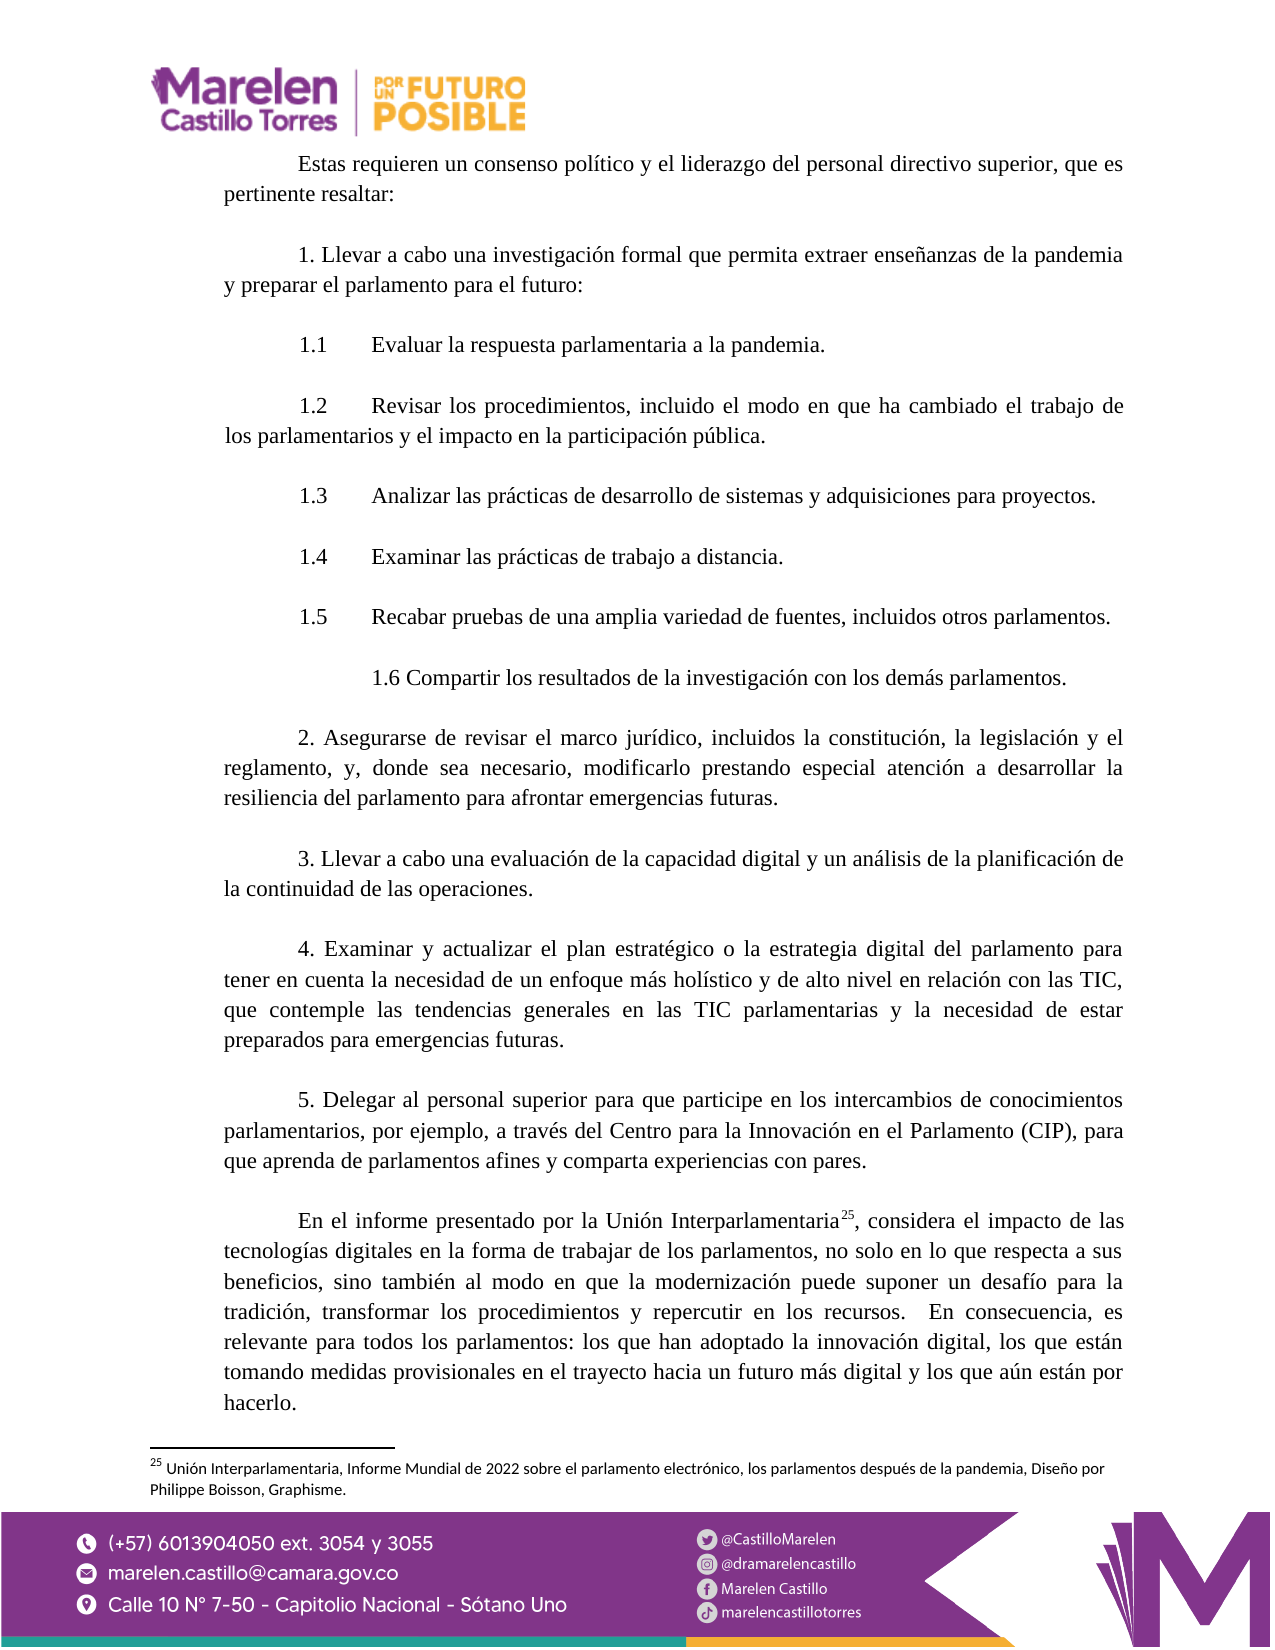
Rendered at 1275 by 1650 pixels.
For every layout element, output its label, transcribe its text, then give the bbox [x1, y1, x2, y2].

list Analizar las prácticas de desarrollo de sistemas y adquisiciones para proyectos. [225, 482, 1125, 509]
text 1. Llevar a cabo una investigación formal que permita extraer enseñanzas de la pandemia y preparar el parlamento para el futuro: [224, 241, 1125, 297]
list Examinar las prácticas de trabajo a distancia. [225, 543, 1125, 569]
text 5. Delegar al personal superior para que participe en los intercambios de conocimientos parlamentarios, por ejemplo, a través del Centro para la Innovación en el Parlamento (CIP), para que aprenda de parlamentos afines y comparta experiencias con pares. [224, 1086, 1125, 1173]
list Evaluar la respuesta parlamentaria a la pandemia. [225, 331, 1125, 358]
text 1.6 Compartir los resultados de la investigación con los demás parlamentos. [297, 663, 1125, 690]
text 4. Examinar y actualizar el plan estratégico o la estrategia digital del parlamento para tener en cuenta la necesidad de un enfoque más holístico y de alto nivel en relación con las TIC, que contemple las tendencias generales en las TIC parlamentarias y la necesidad de estar preparados para emergencias futuras. [224, 935, 1125, 1052]
text En el informe presentado por la Unión Interparlamentaria, considera el impacto de las tecnologías digitales en la forma de trabajar de los parlamentos, no solo en lo que respecta a sus beneficios, sino también al modo en que la modernización puede suponer un desafío para la tradición, transformar los procedimientos y repercutir en los recursos. En consecuencia, es relevante para todos los parlamentos: los que han adoptado la innovación digital, los que están tomando medidas provisionales en el trayecto hacia un futuro más digital y los que aún están por hacerlo. [224, 1207, 1125, 1415]
text 3. Llevar a cabo una evaluación de la capacidad digital y un análisis de la planificación de la continuidad de las operaciones. [224, 845, 1125, 901]
list Recabar pruebas de una amplia variedad de fuentes, incluidos otros parlamentos. [225, 603, 1125, 629]
picture [0, 1512, 1268, 1647]
list Revisar los procedimientos, incluido el modo en que ha cambiado el trabajo de los parlamentarios y el impacto en la participación pública. [225, 392, 1125, 448]
picture [150, 67, 525, 135]
text Estas requieren un consenso político y el liderazgo del personal directivo superior, que es pertinente resaltar: [224, 150, 1125, 207]
text 2. Asegurarse de revisar el marco jurídico, incluidos la constitución, la legislación y el reglamento, y, donde sea necesario, modificarlo prestando especial atención a desarrollar la resiliencia del parlamento para afrontar emergencias futuras. [224, 724, 1125, 811]
